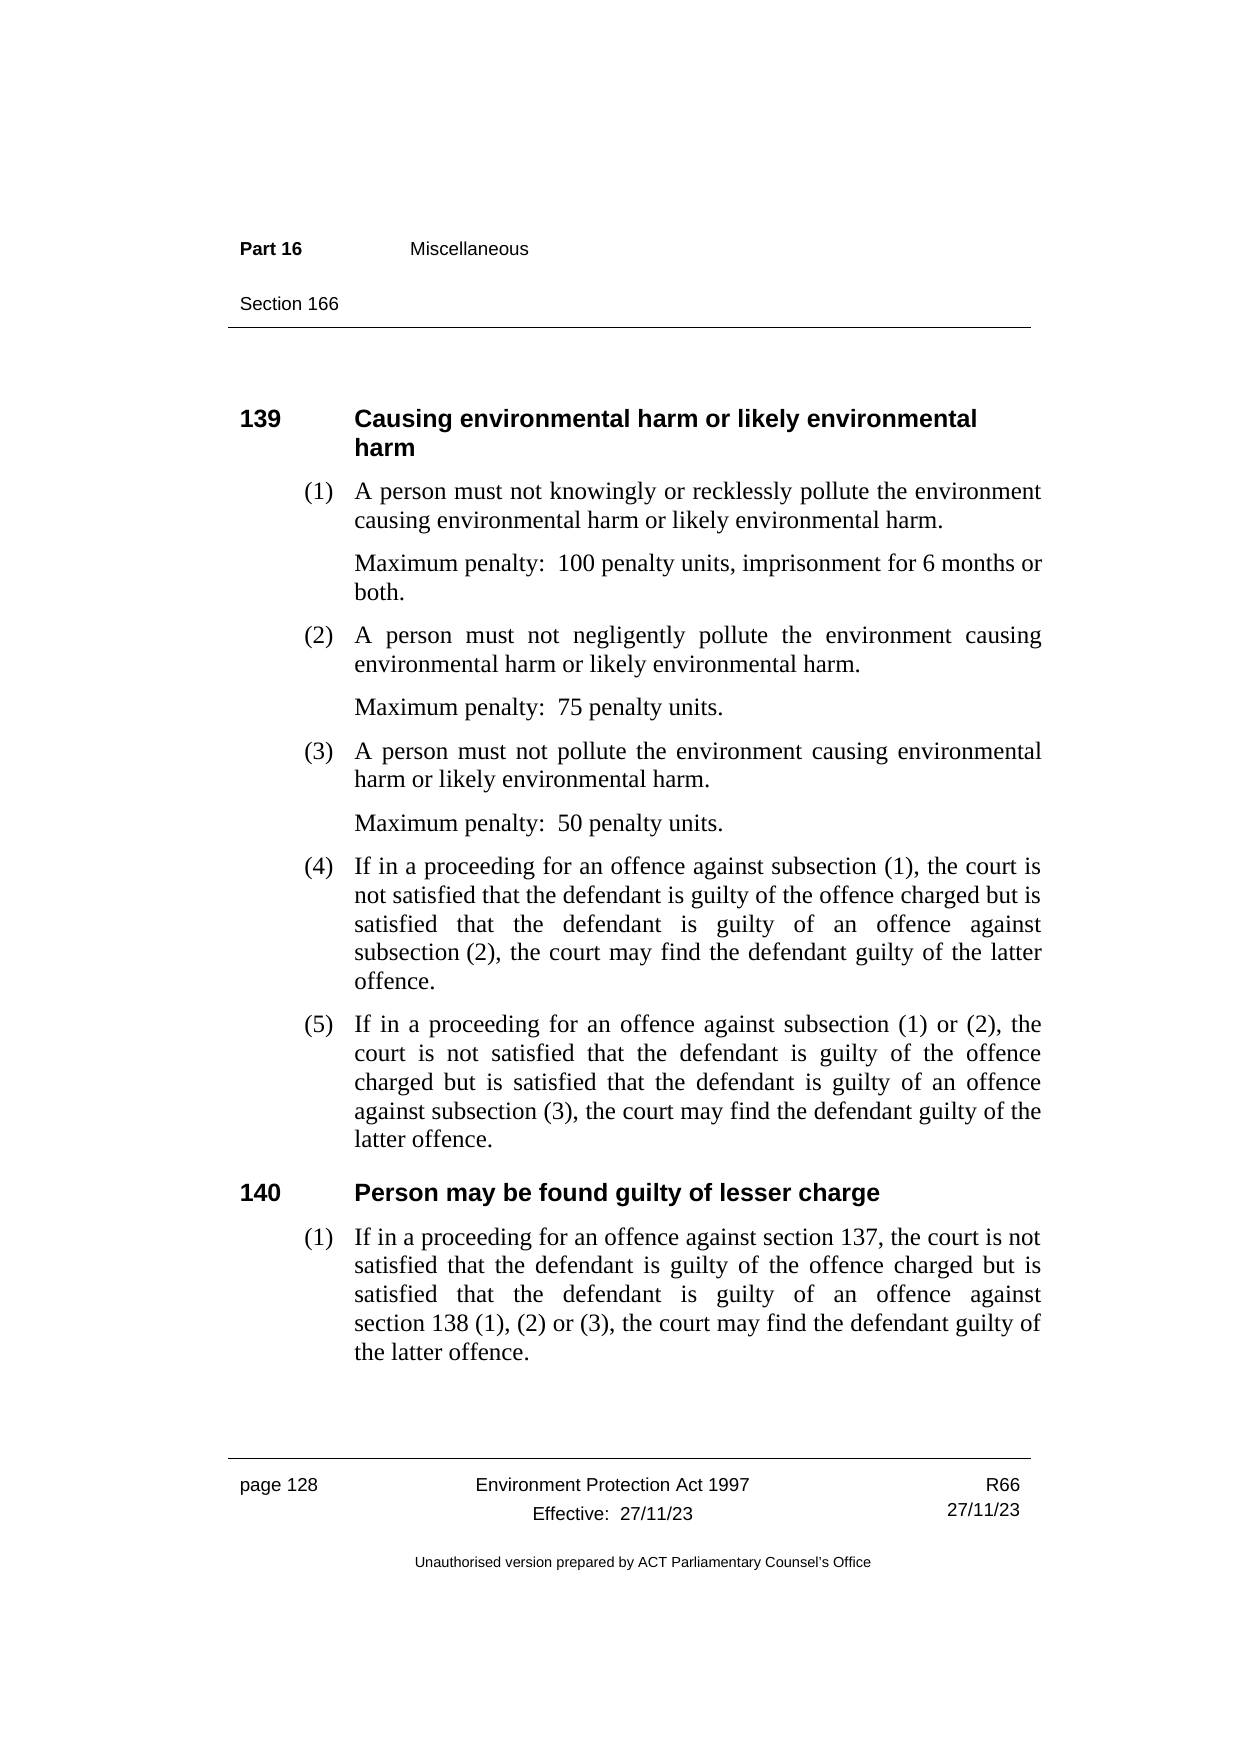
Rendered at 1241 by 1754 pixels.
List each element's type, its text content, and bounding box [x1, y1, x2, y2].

text Maximum penalty: 100 penalty units, imprisonment for 6 months or both. [354, 548, 1042, 606]
text Maximum penalty: 75 penalty units. [354, 692, 1042, 721]
text 139 Causing environmental harm or likely environmental harm [239, 404, 1042, 462]
text 140 Person may be found guilty of lesser charge [239, 1178, 1042, 1207]
text (5) If in a proceeding for an offence against subsection (1) or (2), the court is not satisfied that the defendant is guilty of the offence charged but is satisfied that the defendant is guilty of an offence against subsection (3), the court may find the defendant guilty of the latter offence. [239, 1009, 1042, 1153]
text (4) If in a proceeding for an offence against subsection (1), the court is not satisfied that the defendant is guilty of the offence charged but is satisfied that the defendant is guilty of an offence against subsection (2), the court may find the defendant guilty of the latter offence. [239, 851, 1042, 995]
text (1) If in a proceeding for an offence against section 137, the court is not satisfied that the defendant is guilty of the offence charged but is satisfied that the defendant is guilty of an offence against section 138 (1), (2) or (3), the court may find the defendant guilty of the latter offence. [239, 1222, 1042, 1365]
text (1) A person must not knowingly or recklessly pollute the environment causing environmental harm or likely environmental harm. [239, 476, 1042, 534]
text (2) A person must not negligently pollute the environment causing environmental harm or likely environmental harm. [239, 620, 1042, 678]
text (3) A person must not pollute the environment causing environmental harm or likely environmental harm. [239, 736, 1042, 793]
text Maximum penalty: 50 penalty units. [354, 808, 1042, 837]
